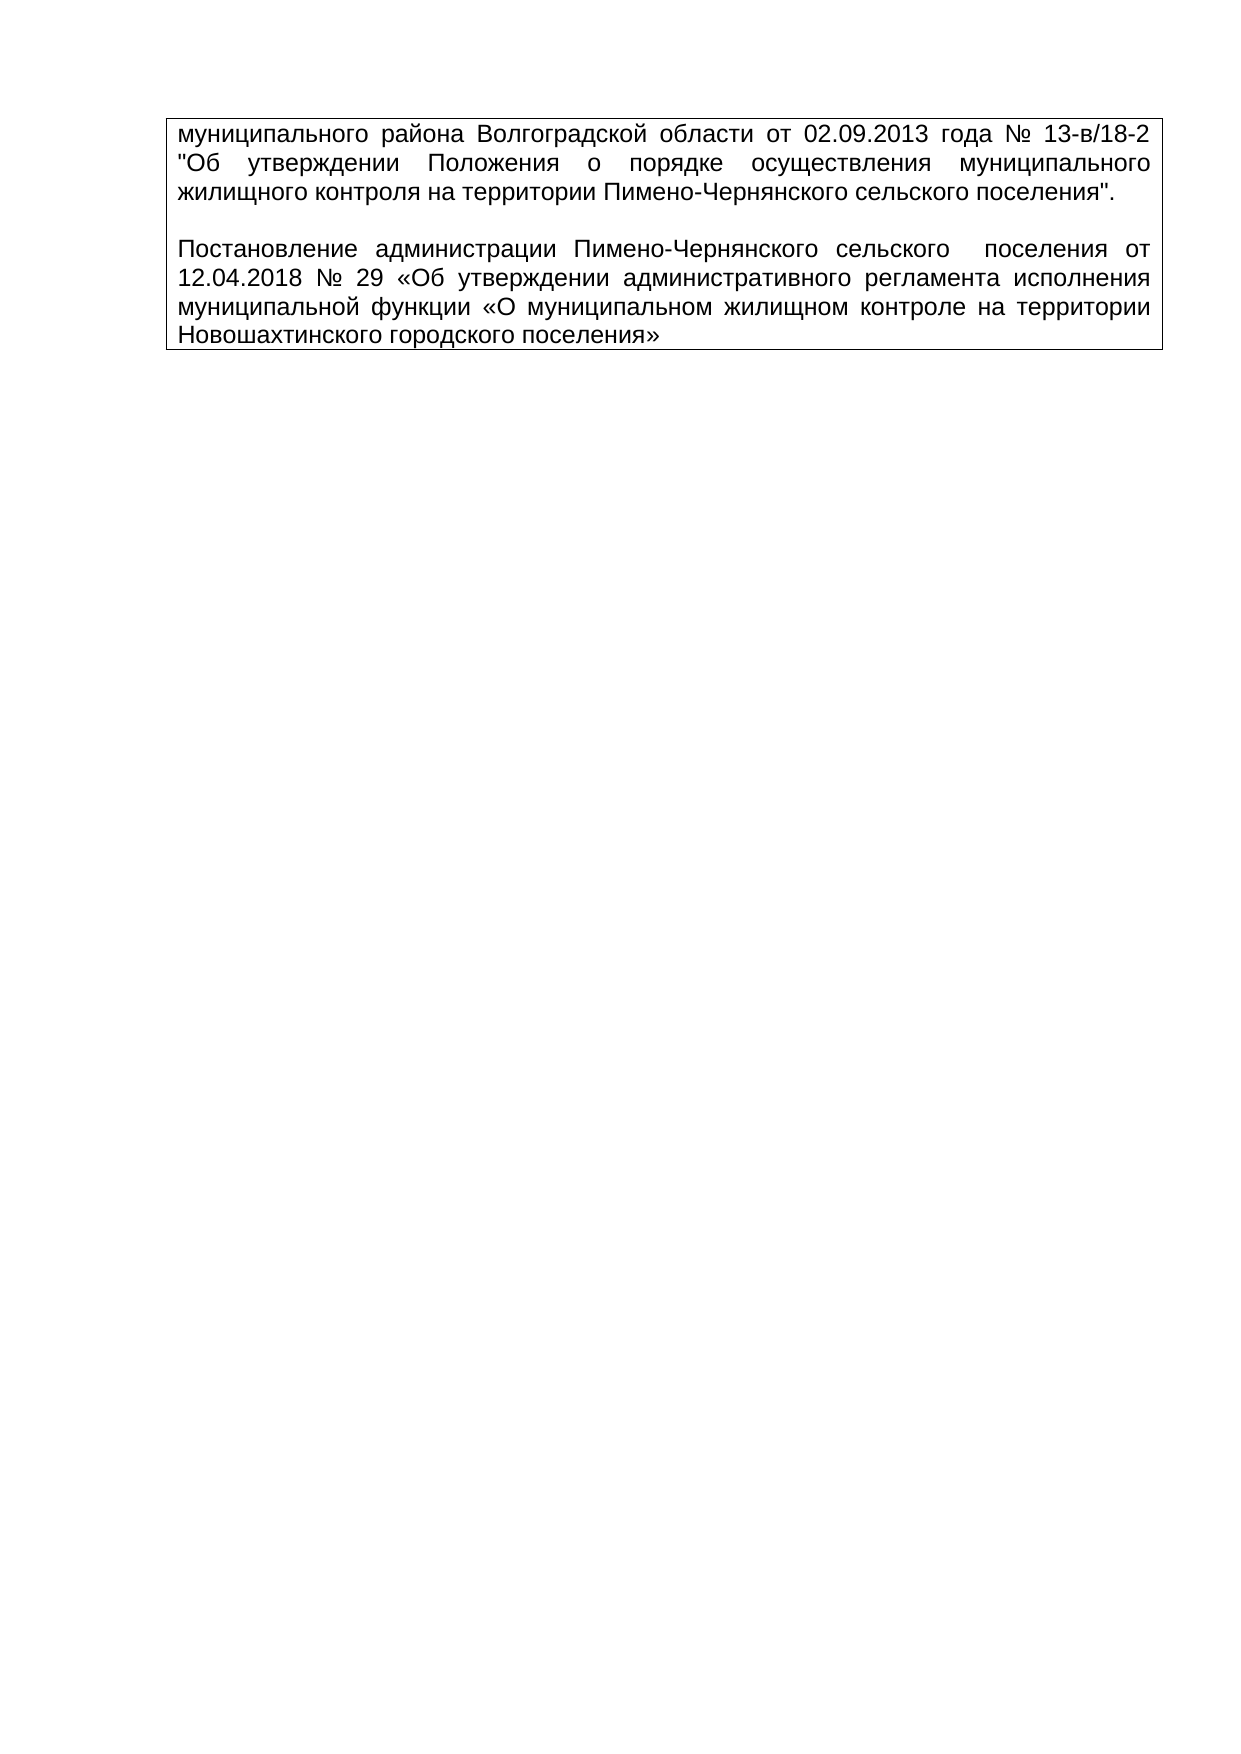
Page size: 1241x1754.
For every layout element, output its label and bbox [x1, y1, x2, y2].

table_header [167, 119, 1162, 349]
